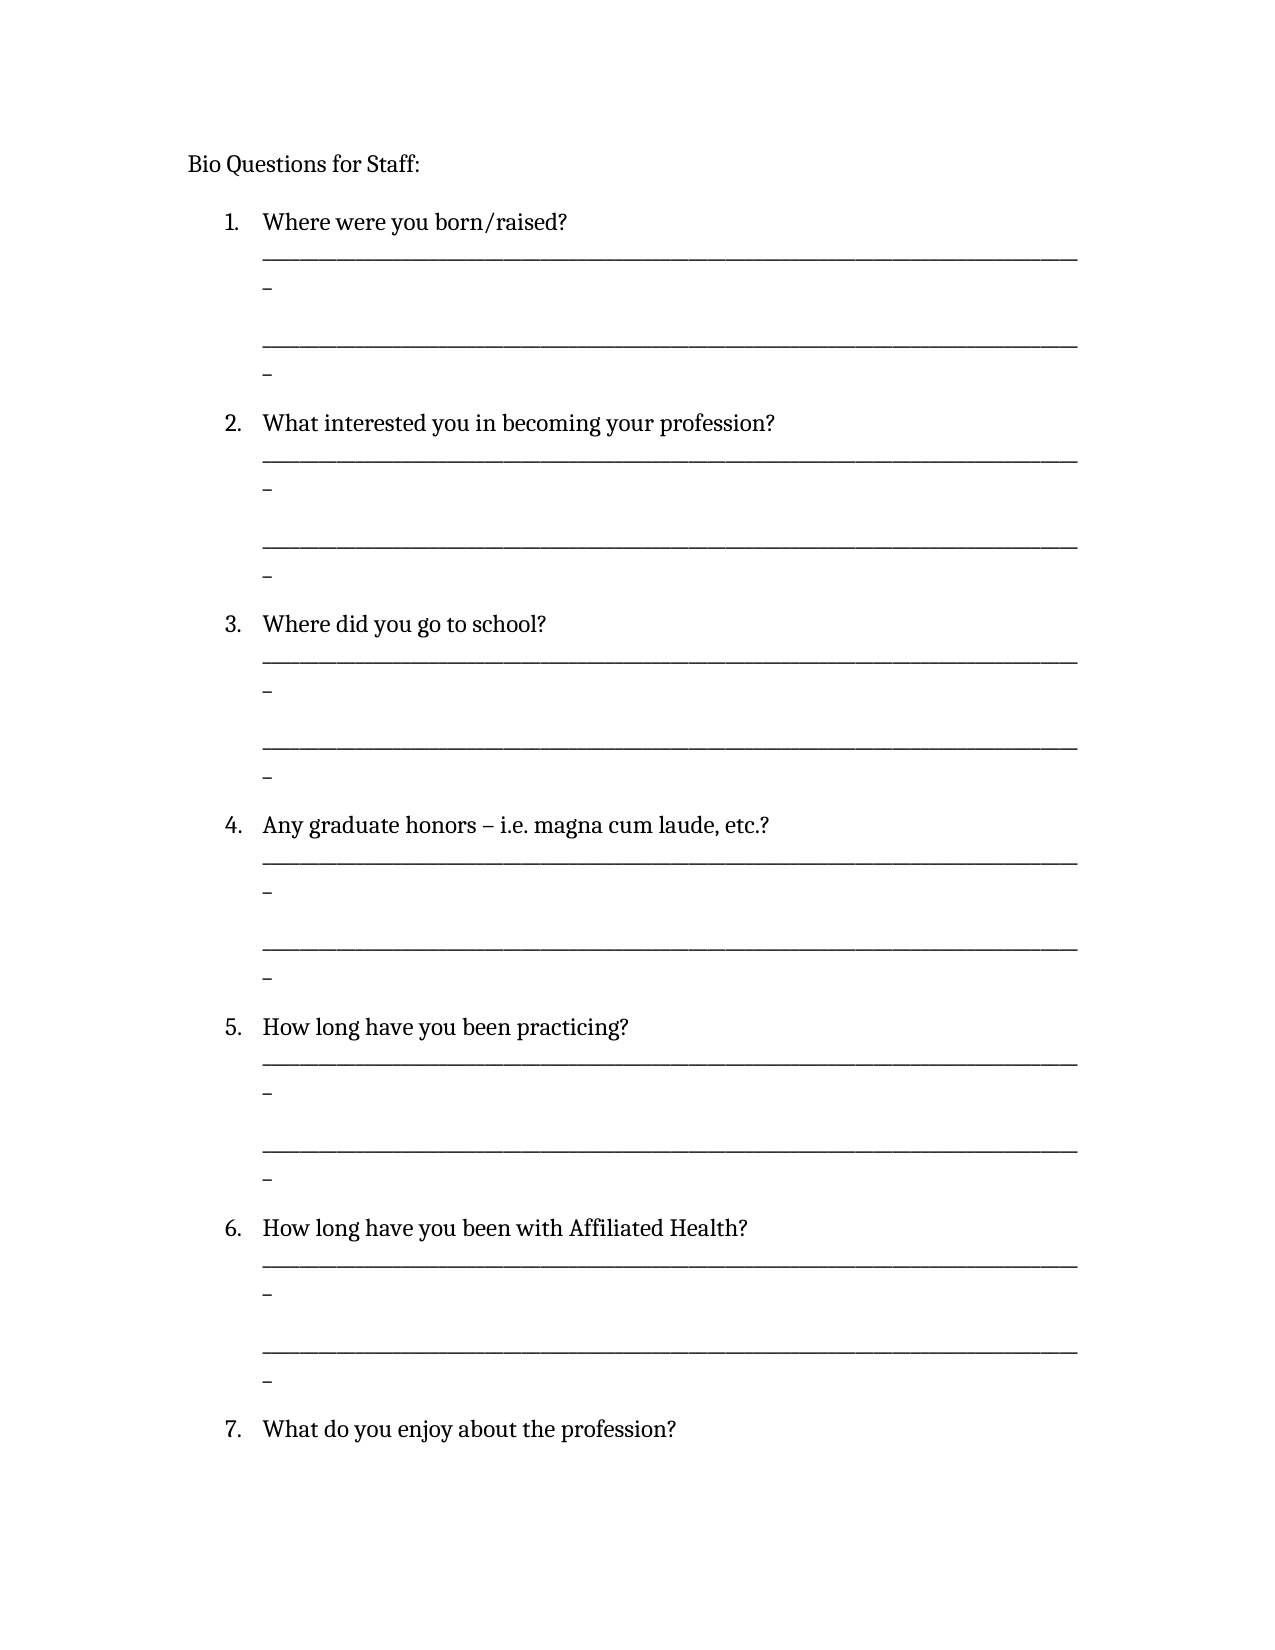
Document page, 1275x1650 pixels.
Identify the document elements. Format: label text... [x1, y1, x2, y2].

list _________________________________________________________________________________________ [262, 639, 1087, 696]
list Where were you born/raised? _________________________________________________________________________________________ [225, 207, 1087, 294]
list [262, 1242, 1087, 1300]
list What interested you in becoming your profession? [225, 409, 1087, 437]
list What do you enjoy about the profession? [225, 1415, 1087, 1444]
list _________________________________________________________________________________________ [262, 524, 1087, 581]
list How long have you been practicing? [225, 1012, 1087, 1041]
list _________________________________________________________________________________________ [262, 1041, 1087, 1099]
list _________________________________________________________________________________________ [262, 725, 1087, 782]
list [262, 1329, 1087, 1386]
list Any graduate honors – i.e. magna cum laude, etc.? [225, 811, 1087, 840]
list _________________________________________________________________________________________ [262, 926, 1087, 984]
list How long have you been with Affiliated Health? [225, 1214, 1087, 1242]
list _________________________________________________________________________________________ [262, 322, 1087, 380]
list _________________________________________________________________________________________ [262, 1127, 1087, 1185]
list _________________________________________________________________________________________ [262, 840, 1087, 897]
list Where did you go to school? [225, 610, 1087, 639]
text Bio Questions for Staff: [187, 150, 1087, 179]
list _________________________________________________________________________________________ [262, 437, 1087, 495]
